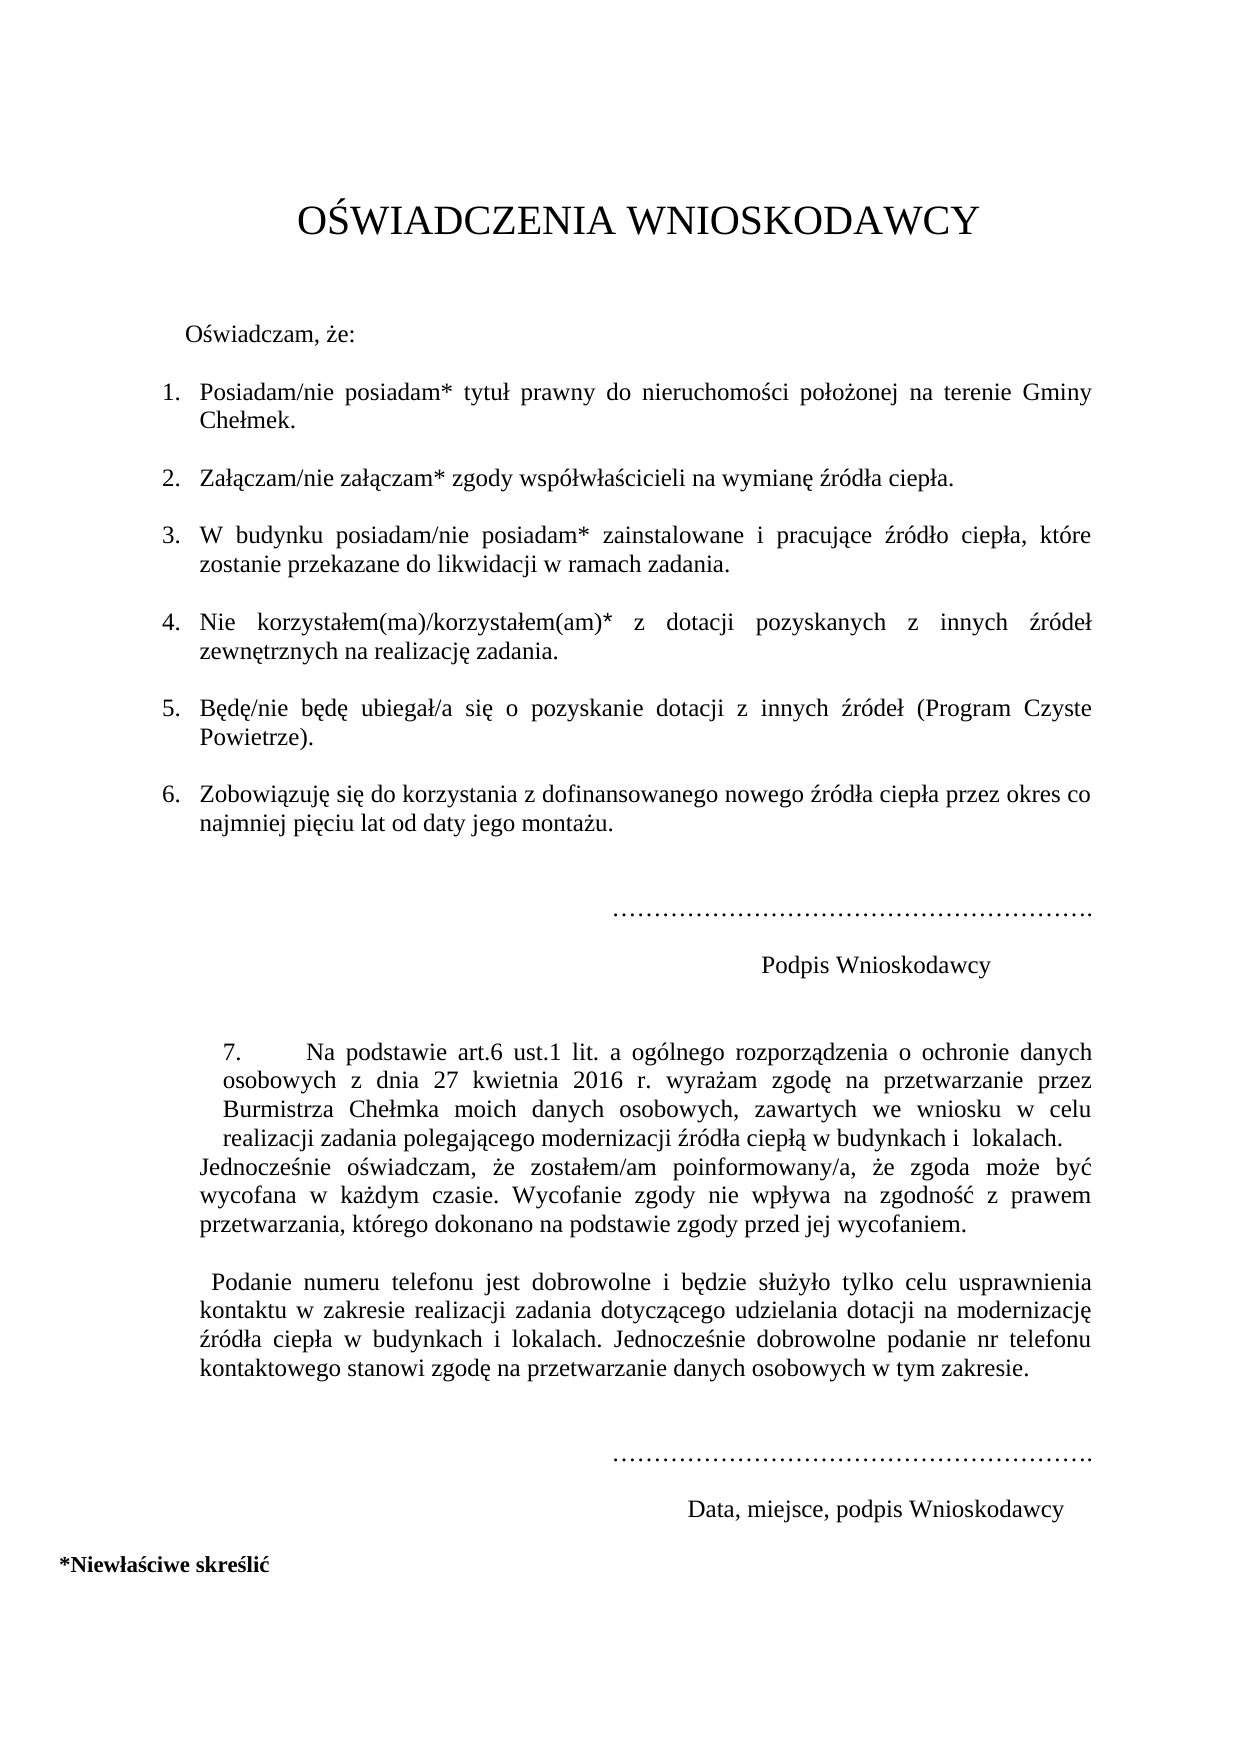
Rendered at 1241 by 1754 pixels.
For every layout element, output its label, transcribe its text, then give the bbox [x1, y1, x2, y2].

text Podpis Wnioskodawcy [185, 951, 1093, 979]
text …………………………………………………. [185, 1438, 1093, 1467]
list Będę/nie będę ubiegał/a się o pozyskanie dotacji z innych źródeł (Program Czyste Powietrze). [162, 693, 1093, 751]
list Podanie numeru telefonu jest dobrowolne i będzie służyło tylko celu usprawnienia kontaktu w zakresie realizacji zadania dotyczącego udzielania dotacji na modernizację źródła ciepła w budynkach i lokalach. Jednocześnie dobrowolne podanie nr telefonu kontaktowego stanowi zgodę na przetwarzanie danych osobowych w tym zakresie. [199, 1267, 1093, 1382]
list Na podstawie art.6 ust.1 lit. a ogólnego rozporządzenia o ochronie danych osobowych z dnia 27 kwietnia 2016 r. wyrażam zgodę na przetwarzanie przez Burmistrza Chełmka moich danych osobowych, zawartych we wniosku w celu realizacji zadania polegającego modernizacji źródła ciepłą w budynkach i lokalach. [223, 1037, 1093, 1152]
list Posiadam/nie posiadam* tytuł prawny do nieruchomości położonej na terenie Gminy Chełmek. [162, 377, 1093, 434]
list Zobowiązuję się do korzystania z dofinansowanego nowego źródła ciepła przez okres co najmniej pięciu lat od daty jego montażu. [162, 779, 1093, 837]
text …………………………………………………. [185, 893, 1093, 922]
list Nie korzystałem(ma)/korzystałem(am)* z dotacji pozyskanych z innych źródeł zewnętrznych na realizację zadania. [162, 607, 1093, 664]
list W budynku posiadam/nie posiadam* zainstalowane i pracujące źródło ciepła, które zostanie przekazane do likwidacji w ramach zadania. [162, 521, 1093, 578]
list Załączam/nie załączam* zgody współwłaścicieli na wymianę źródła ciepła. [162, 463, 1093, 492]
text Data, miejsce, podpis Wnioskodawcy [185, 1494, 1093, 1523]
text Oświadczam, że: [185, 319, 1093, 348]
text *Niewłaściwe skreślić [59, 1551, 1181, 1578]
text OŚWIADCZENIA WNIOSKODAWCY [185, 196, 1093, 243]
list Jednocześnie oświadczam, że zostałem/am poinformowany/a, że zgoda może być wycofana w każdym czasie. Wycofanie zgody nie wpływa na zgodność z prawem przetwarzania, którego dokonano na podstawie zgody przed jej wycofaniem. [199, 1152, 1093, 1238]
